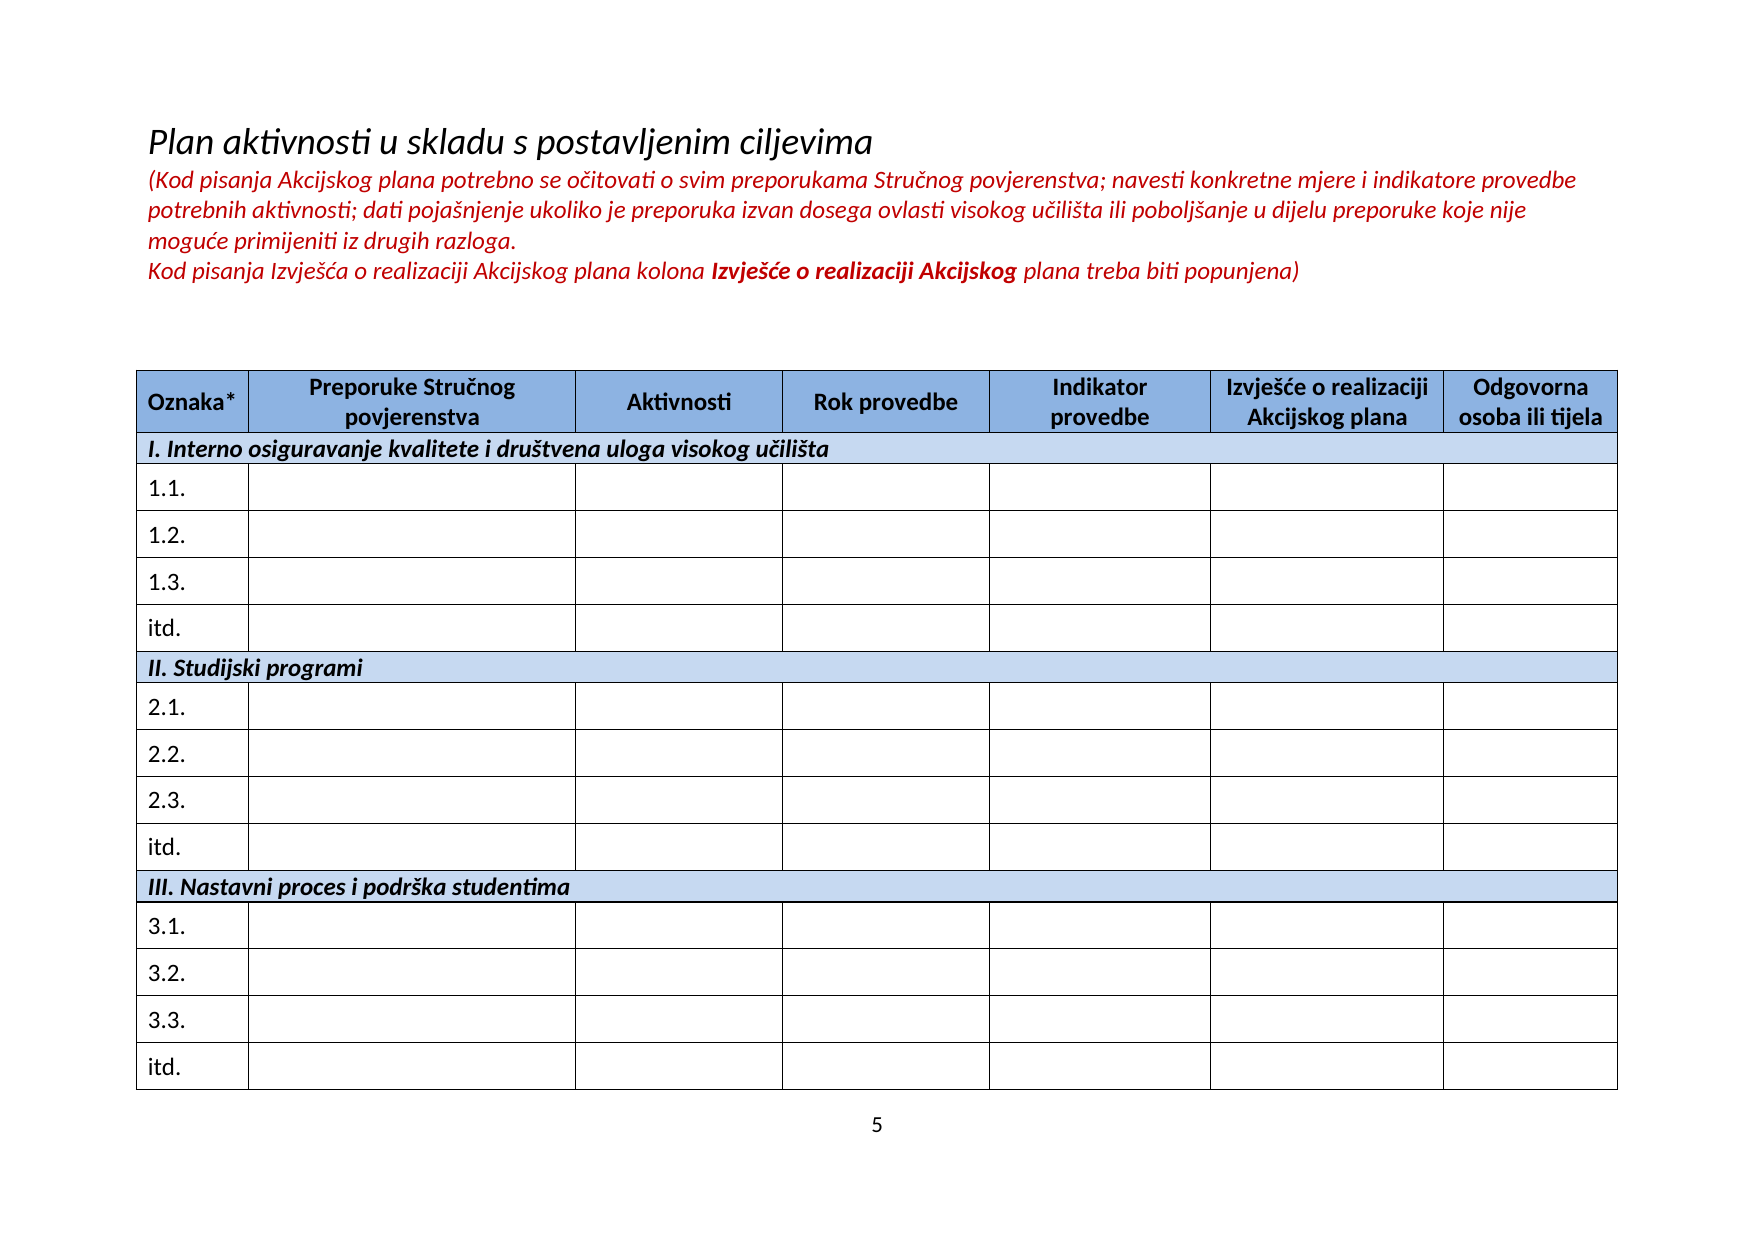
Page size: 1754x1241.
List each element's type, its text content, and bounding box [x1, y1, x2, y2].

table_cell [783, 605, 989, 651]
table_cell [1211, 824, 1443, 870]
table_cell [576, 605, 782, 651]
table_header Izvješće o realizaciji Akcijskog plana [1211, 371, 1443, 432]
text (Kod pisanja Akcijskog plana potrebno se očitovati o svim preporukama Stručnog povjerenstva; navesti konkretne mjere i indikatore provedbe potrebnih aktivnosti; dati pojašnjenje ukoliko je preporuka izvan dosega ovlasti visokog učilišta ili poboljšanje u dijelu preporuke koje nije moguće primijeniti iz drugih razloga. [148, 164, 1606, 256]
table_cell [249, 824, 575, 870]
table_cell [1211, 730, 1443, 776]
table_cell [1211, 558, 1443, 604]
table_cell 2.1. [137, 683, 248, 729]
table_cell [249, 949, 575, 995]
table_cell [990, 683, 1210, 729]
table_header Preporuke Stručnog povjerenstva [249, 371, 575, 432]
table_cell [1211, 605, 1443, 651]
table_cell [249, 1043, 575, 1089]
table_cell [1211, 464, 1443, 510]
table_cell [1444, 511, 1617, 557]
table_cell [990, 605, 1210, 651]
table_cell [783, 683, 989, 729]
table_cell [1211, 1043, 1443, 1089]
table_cell [783, 949, 989, 995]
table_cell [249, 777, 575, 823]
table_cell [576, 996, 782, 1042]
table_cell [990, 777, 1210, 823]
table_cell [1211, 777, 1443, 823]
table_cell [249, 996, 575, 1042]
table_header Indikator provedbe [990, 371, 1210, 432]
table_cell [1444, 824, 1617, 870]
table_cell 2.3. [137, 777, 248, 823]
table_cell [990, 949, 1210, 995]
table_cell [1444, 683, 1617, 729]
table_cell III. Nastavni proces i podrška studentima [137, 871, 1617, 901]
table_cell [576, 464, 782, 510]
table_cell [576, 949, 782, 995]
table_cell [1444, 996, 1617, 1042]
table_header Aktivnosti [576, 371, 782, 432]
table_cell 2.2. [137, 730, 248, 776]
table_cell [1211, 949, 1443, 995]
table_cell [990, 1043, 1210, 1089]
table_cell [1444, 777, 1617, 823]
table_cell [249, 683, 575, 729]
table_cell [1444, 903, 1617, 948]
table_cell itd. [137, 824, 248, 870]
table_cell [576, 777, 782, 823]
table_cell [1444, 1043, 1617, 1089]
table_header Oznaka* [137, 371, 248, 432]
table_cell [249, 511, 575, 557]
table_cell [1211, 903, 1443, 948]
table_cell 1.3. [137, 558, 248, 604]
table_cell [783, 777, 989, 823]
table_cell [1211, 511, 1443, 557]
table_cell 3.3. [137, 996, 248, 1042]
table_cell 1.2. [137, 511, 248, 557]
table_cell I. Interno osiguravanje kvalitete i društvena uloga visokog učilišta [137, 433, 1617, 463]
table_cell [576, 558, 782, 604]
table_cell [576, 683, 782, 729]
table_cell [1444, 605, 1617, 651]
subtitle Plan aktivnosti u skladu s postavljenim ciljevima [148, 118, 1606, 164]
table_cell [1444, 949, 1617, 995]
table_cell 3.2. [137, 949, 248, 995]
table_cell [783, 730, 989, 776]
table_cell [783, 1043, 989, 1089]
table_cell [576, 730, 782, 776]
table_cell [1444, 558, 1617, 604]
table_cell [990, 903, 1210, 948]
table_cell [249, 464, 575, 510]
table_cell [1444, 464, 1617, 510]
table_cell [783, 464, 989, 510]
text Kod pisanja Izvješća o realizaciji Akcijskog plana kolona Izvješće o realizaciji Akcijskog plana treba biti popunjena) [148, 256, 1606, 286]
table_cell [783, 996, 989, 1042]
table_cell [783, 824, 989, 870]
table_cell [990, 824, 1210, 870]
table_cell [1211, 996, 1443, 1042]
table_cell [576, 824, 782, 870]
table_cell 1.1. [137, 464, 248, 510]
table_cell [249, 903, 575, 948]
table_cell [576, 511, 782, 557]
table_cell itd. [137, 1043, 248, 1089]
table_cell itd. [137, 605, 248, 651]
table_cell 3.1. [137, 903, 248, 948]
table_header Odgovorna osoba ili tijela [1444, 371, 1617, 432]
table_cell [1211, 683, 1443, 729]
table_cell [249, 605, 575, 651]
table_header Rok provedbe [783, 371, 989, 432]
table_cell [783, 903, 989, 948]
table_cell [990, 996, 1210, 1042]
table_cell [990, 511, 1210, 557]
table_cell [990, 730, 1210, 776]
table_cell [249, 730, 575, 776]
table_cell [1444, 730, 1617, 776]
table_cell [576, 903, 782, 948]
table_cell [576, 1043, 782, 1089]
table_cell [783, 511, 989, 557]
table_cell II. Studijski programi [137, 652, 1617, 682]
table_cell [990, 558, 1210, 604]
table_cell [249, 558, 575, 604]
table_cell [990, 464, 1210, 510]
table_cell [783, 558, 989, 604]
